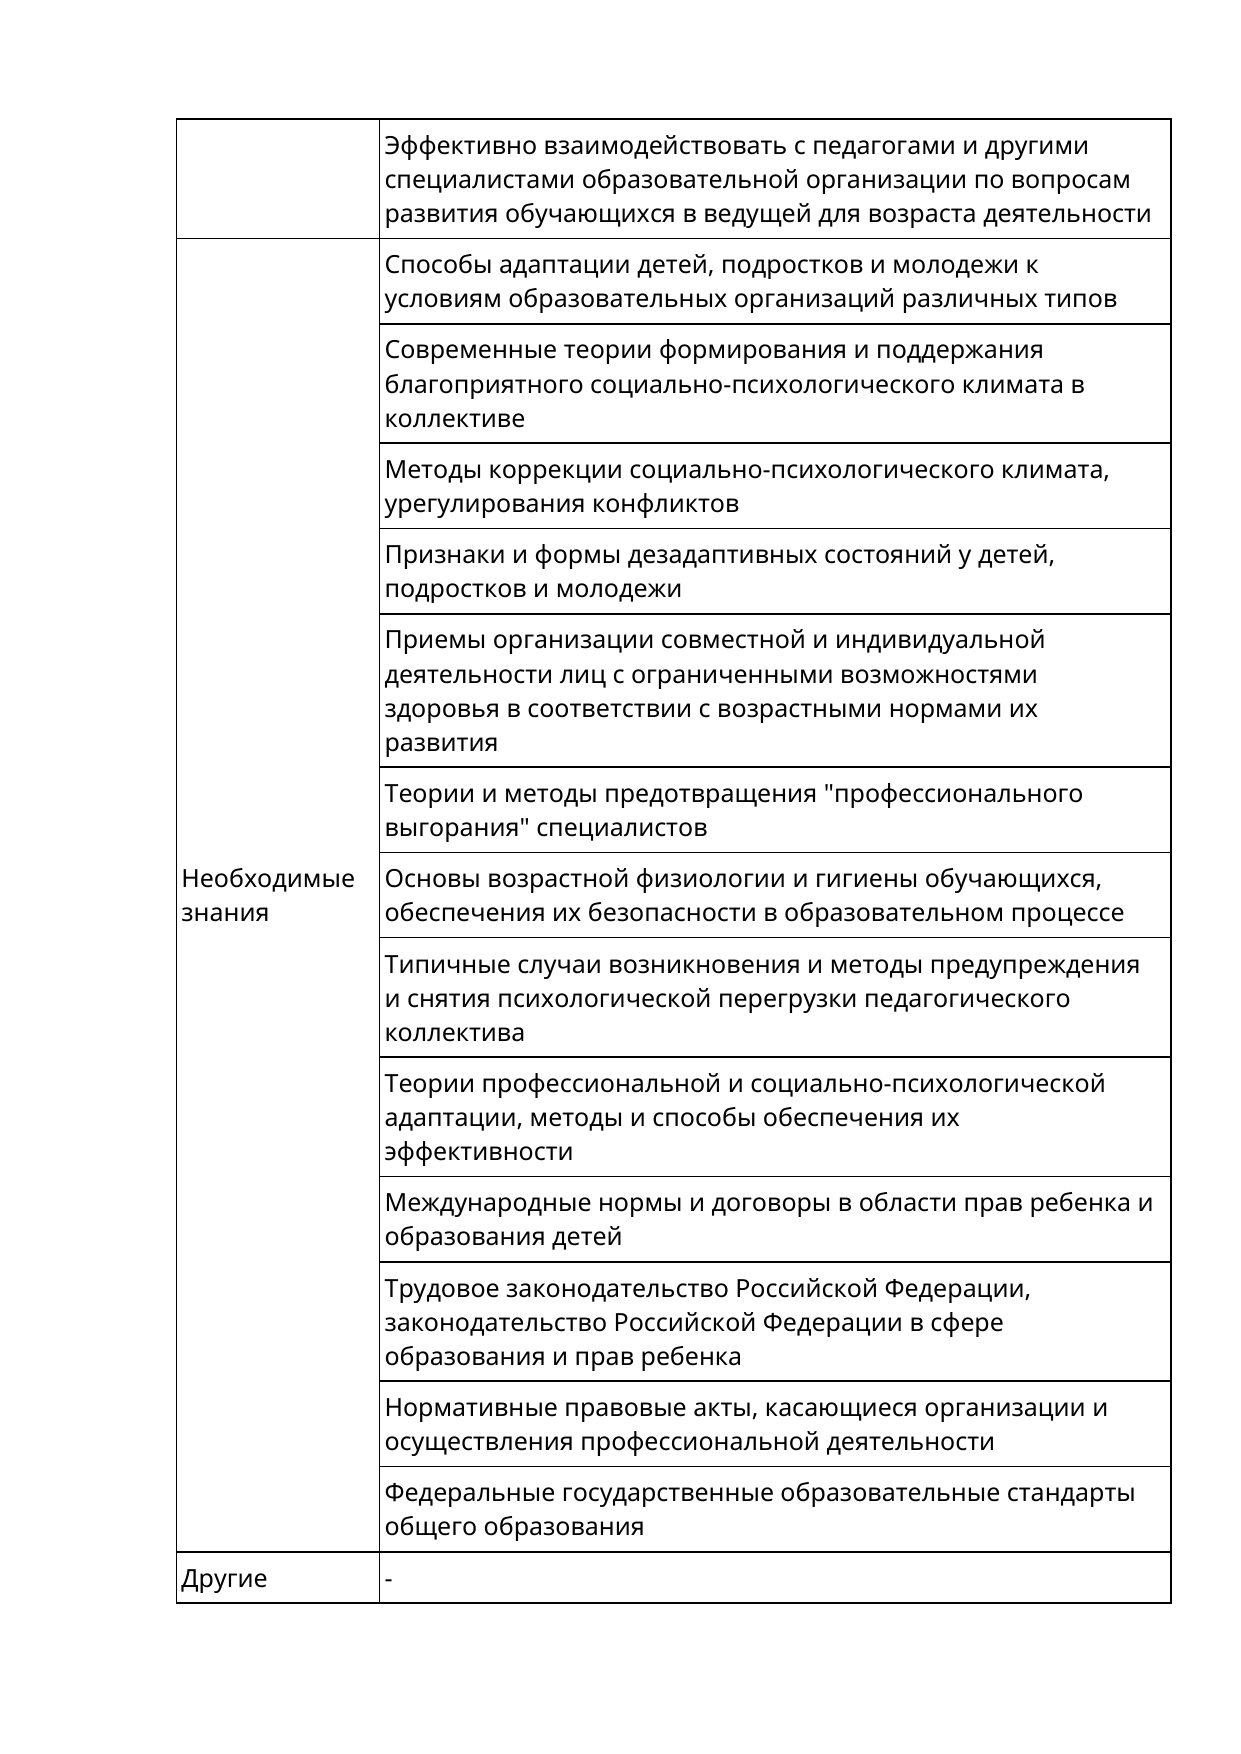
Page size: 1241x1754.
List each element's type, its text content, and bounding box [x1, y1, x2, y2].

table_cell Необходимые знания [177, 239, 379, 1551]
table_cell Федеральные государственные образовательные стандарты общего образования [380, 1467, 1170, 1551]
table_cell Теории и методы предотвращения "профессионального выгорания" специалистов [380, 768, 1170, 852]
table_cell Эффективно взаимодействовать с педагогами и другими специалистами образовательной организации по вопросам развития обучающихся в ведущей для возраста деятельности [380, 120, 1170, 237]
table_cell Международные нормы и договоры в области прав ребенка и образования детей [380, 1177, 1170, 1261]
table_cell Приемы организации совместной и индивидуальной деятельности лиц с ограниченными возможностями здоровья в соответствии с возрастными нормами их развития [380, 615, 1170, 766]
table_cell Признаки и формы дезадаптивных состояний у детей, подростков и молодежи [380, 529, 1170, 613]
table_cell Теории профессиональной и социально-психологической адаптации, методы и способы обеспечения их эффективности [380, 1058, 1170, 1176]
table_cell - [380, 1553, 1170, 1602]
table_cell Основы возрастной физиологии и гигиены обучающихся, обеспечения их безопасности в образовательном процессе [380, 853, 1170, 937]
table_cell Методы коррекции социально-психологического климата, урегулирования конфликтов [380, 444, 1170, 527]
table_cell Трудовое законодательство Российской Федерации, законодательство Российской Федерации в сфере образования и прав ребенка [380, 1263, 1170, 1380]
table_cell Нормативные правовые акты, касающиеся организации и осуществления профессиональной деятельности [380, 1382, 1170, 1466]
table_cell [177, 1553, 379, 1602]
table_cell Типичные случаи возникновения и методы предупреждения и снятия психологической перегрузки педагогического коллектива [380, 938, 1170, 1056]
table_cell Способы адаптации детей, подростков и молодежи к условиям образовательных организаций различных типов [380, 239, 1170, 323]
table_cell Современные теории формирования и поддержания благоприятного социально-психологического климата в коллективе [380, 325, 1170, 442]
